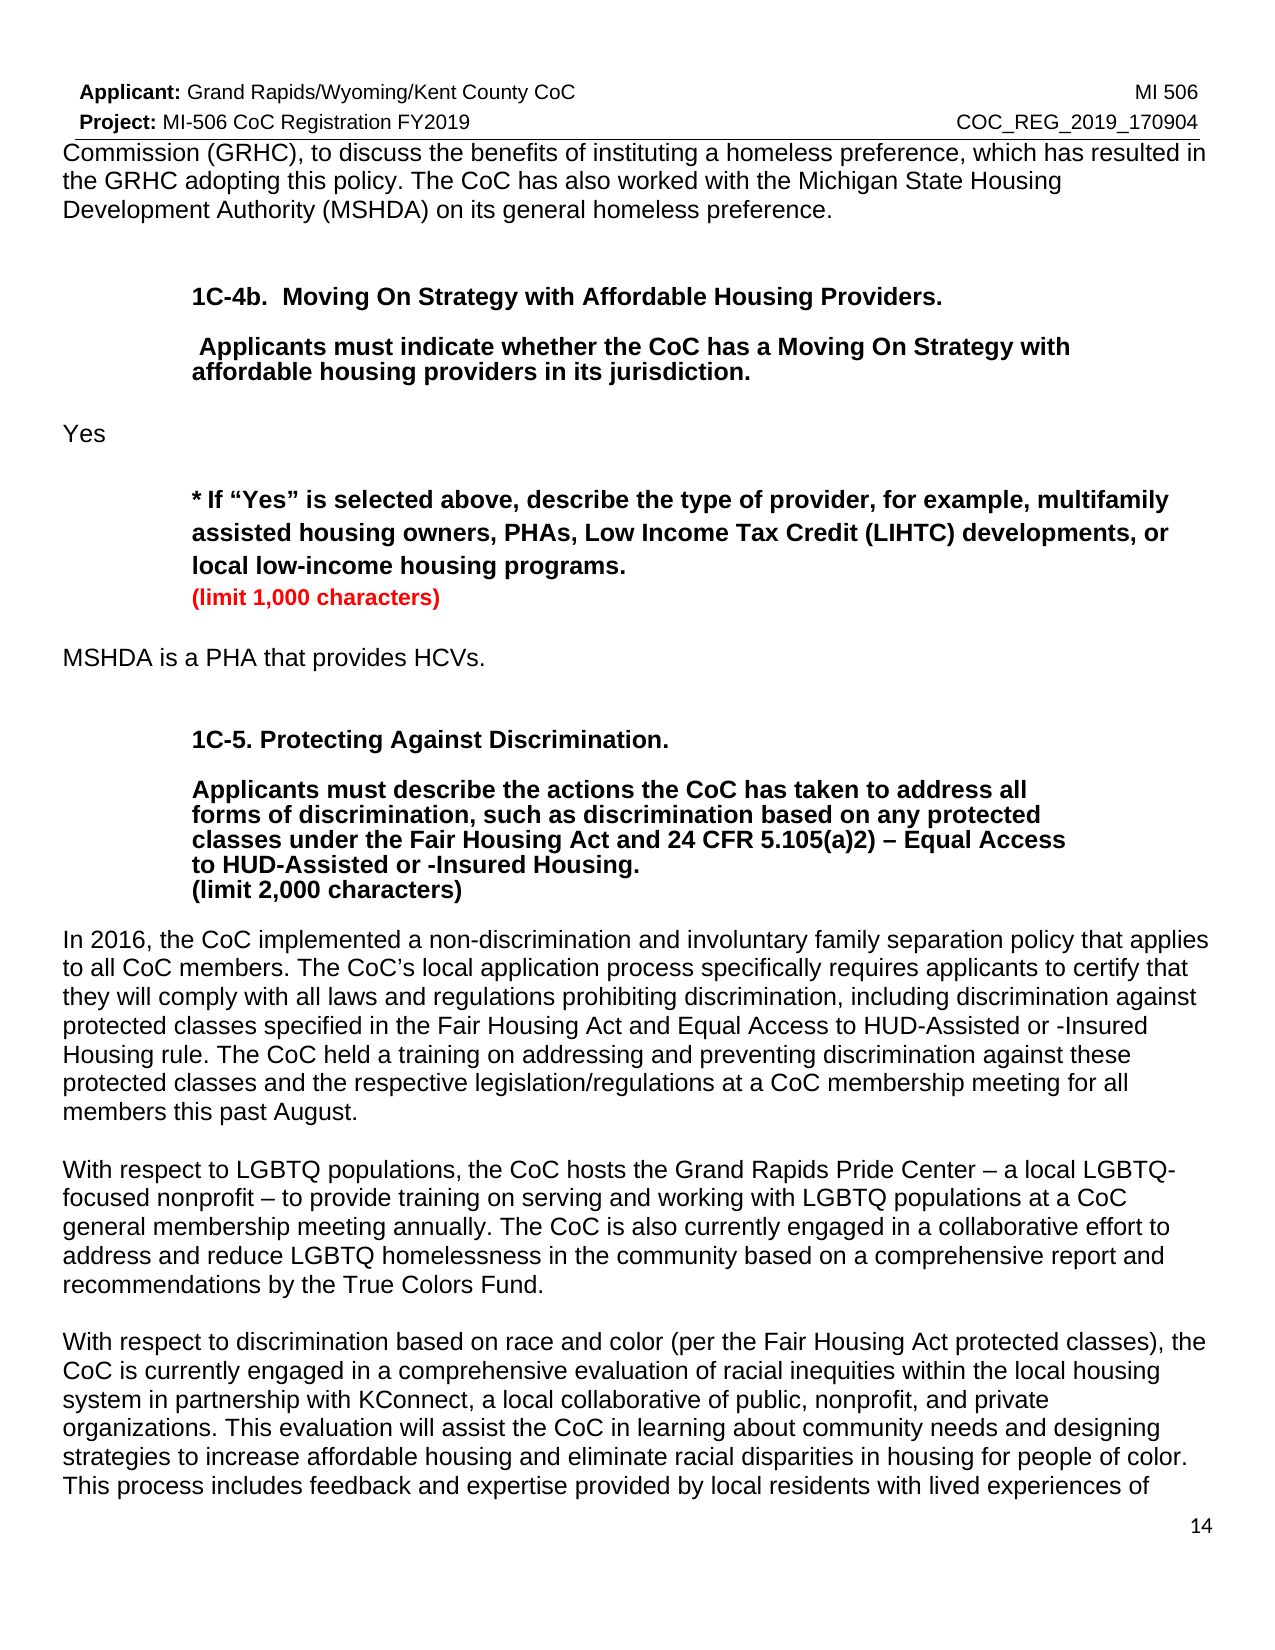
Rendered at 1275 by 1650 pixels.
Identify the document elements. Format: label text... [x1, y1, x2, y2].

text Yes [62, 419, 1212, 448]
text * If “Yes” is selected above, describe the type of provider, for example, multifamily assisted housing owners, PHAs, Low Income Tax Credit (LIHTC) developments, or local low-income housing programs. (limit 1,000 characters) [192, 485, 1212, 610]
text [62, 1327, 1212, 1499]
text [62, 137, 1212, 224]
text 1C-5. Protecting Against Discrimination. [192, 725, 1214, 754]
text Applicants must describe the actions the CoC has taken to address all forms of discrimination, such as discrimination based on any protected classes under the Fair Housing Act and 24 CFR 5.105(a)2) – Equal Access to HUD-Assisted or -Insured Housing. [192, 778, 1082, 878]
text 1C-4b. Moving On Strategy with Affordable Housing Providers. [192, 282, 1214, 311]
text In 2016, the CoC implemented a non-discrimination and involuntary family separation policy that applies to all CoC members. The CoC’s local application process specifically requires applicants to certify that they will comply with all laws and regulations prohibiting discrimination, including discrimination against protected classes specified in the Fair Housing Act and Equal Access to HUD-Assisted or -Insured Housing rule. The CoC held a training on addressing and preventing discrimination against these protected classes and the respective legislation/regulations at a CoC membership meeting for all members this past August. [62, 924, 1212, 1126]
text Applicants must indicate whether the CoC has a Moving On Strategy with affordable housing providers in its jurisdiction. [192, 336, 1077, 386]
text With respect to LGBTQ populations, the CoC hosts the Grand Rapids Pride Center – a local LGBTQ-focused nonprofit – to provide training on serving and working with LGBTQ populations at a CoC general membership meeting annually. The CoC is also currently engaged in a collaborative effort to address and reduce LGBTQ homelessness in the community based on a comprehensive report and recommendations by the True Colors Fund. [62, 1154, 1212, 1298]
text MSHDA is a PHA that provides HCVs. [62, 642, 1212, 671]
text (limit 2,000 characters) [192, 878, 1214, 904]
